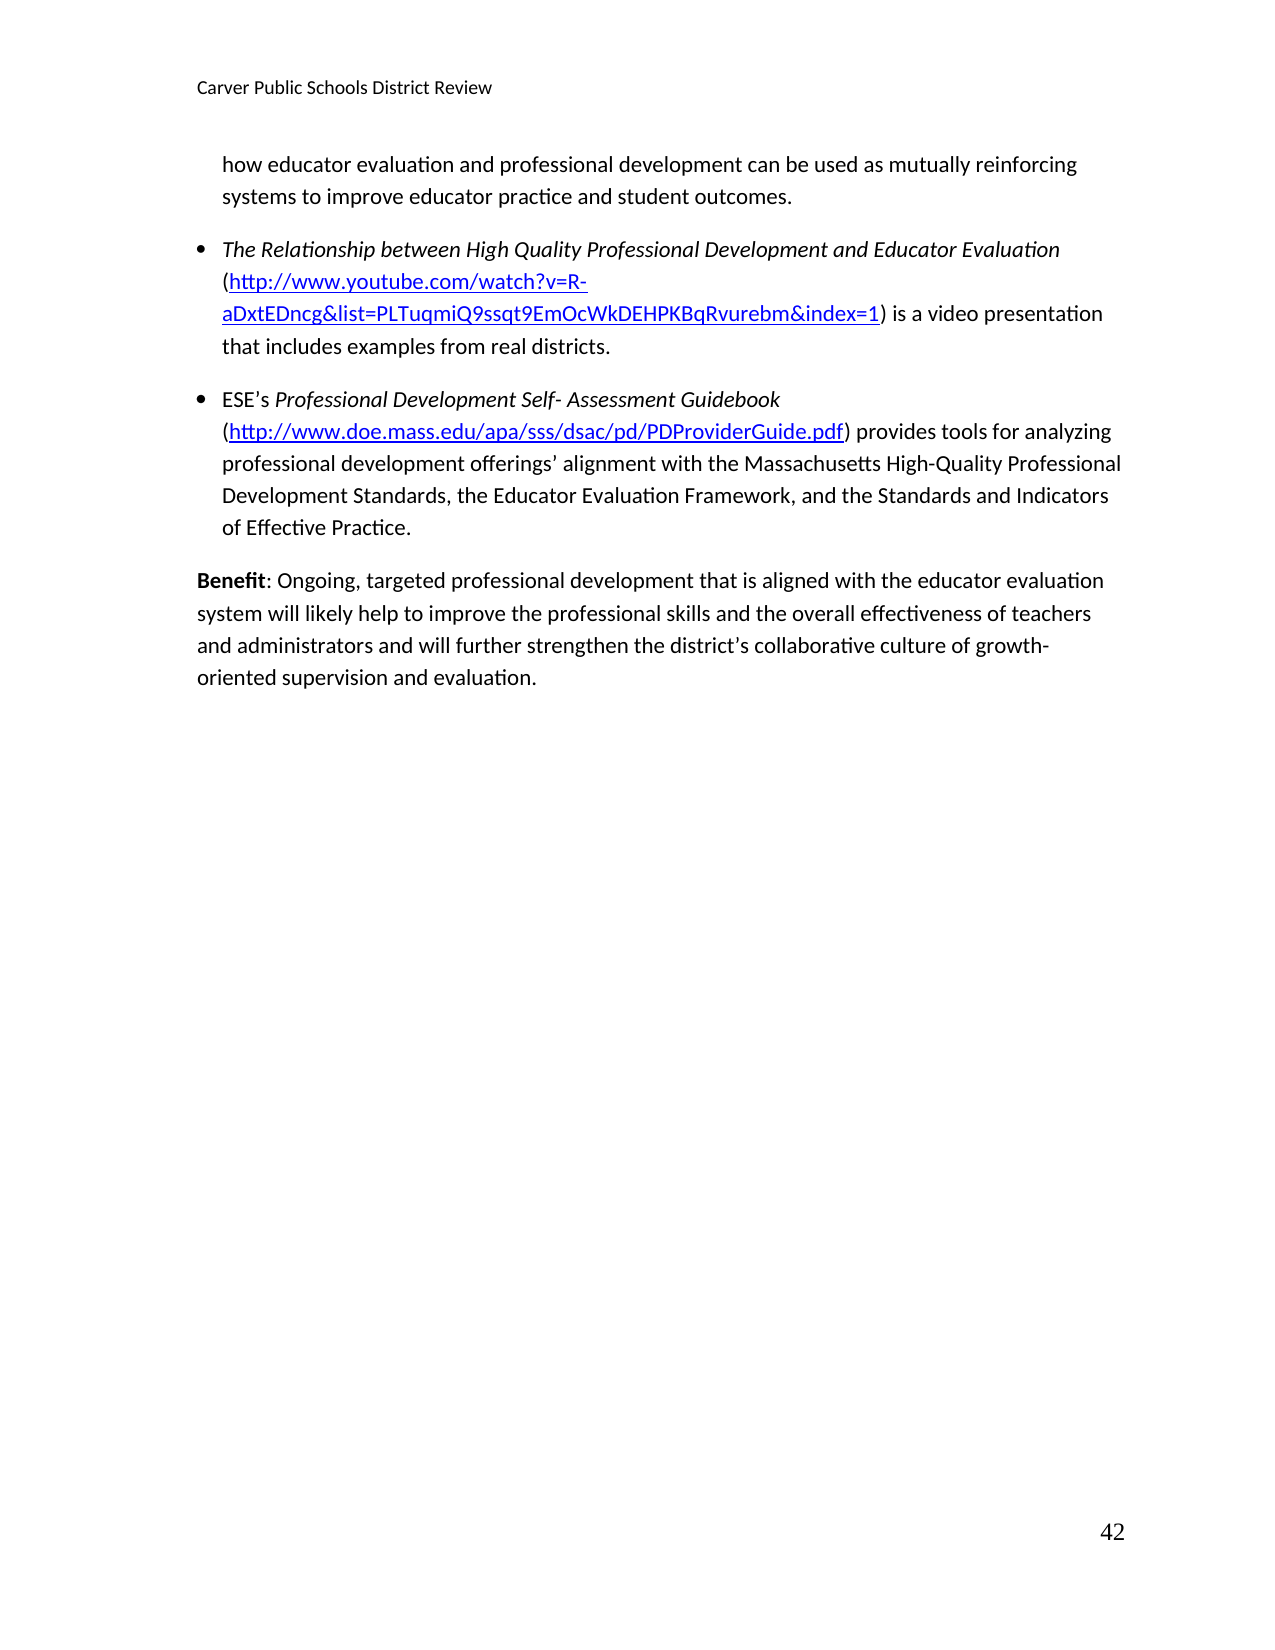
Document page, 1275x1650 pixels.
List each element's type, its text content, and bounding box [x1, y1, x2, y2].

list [197, 150, 1125, 210]
list ESE’s Professional Development Self- Assessment Guidebook (http://www.doe.mass.edu/apa/sss/dsac/pd/PDProviderGuide.pdf) provides tools for analyzing professional development offerings’ alignment with the Massachusetts High-Quality Professional Development Standards, the Educator Evaluation Framework, and the Standards and Indicators of Effective Practice. [197, 385, 1125, 542]
list Benefit: Ongoing, targeted professional development that is aligned with the educator evaluation system will likely help to improve the professional skills and the overall effectiveness of teachers and administrators and will further strengthen the district’s collaborative culture of growth-oriented supervision and evaluation. [197, 567, 1125, 691]
list The Relationship between High Quality Professional Development and Educator Evaluation (http://www.youtube.com/watch?v=R-aDxtEDncg&list=PLTuqmiQ9ssqt9EmOcWkDEHPKBqRvurebm&index=1) is a video presentation that includes examples from real districts. [197, 235, 1125, 360]
